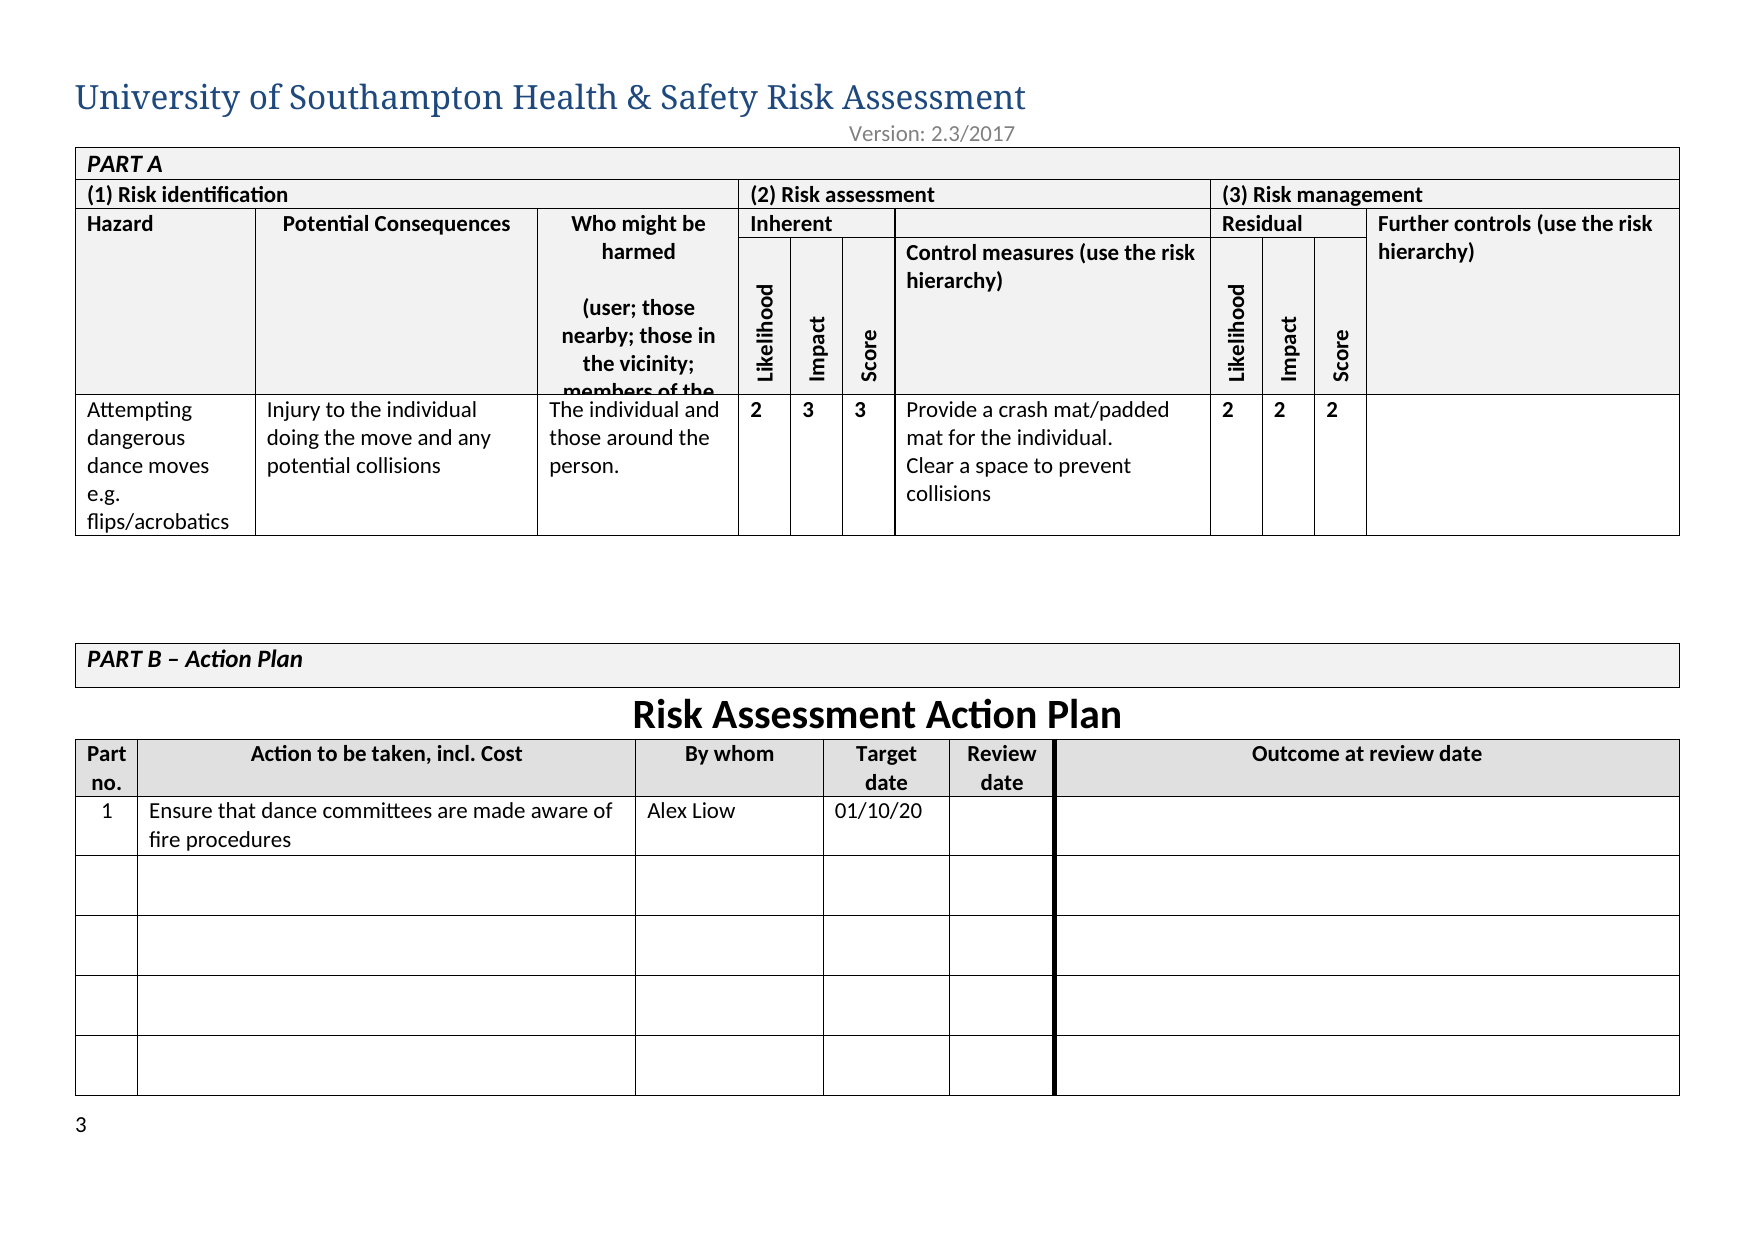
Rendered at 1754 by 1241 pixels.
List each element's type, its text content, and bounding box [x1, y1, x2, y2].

table_cell Review date [950, 740, 1052, 796]
table_cell Impact [1263, 238, 1314, 394]
table_cell Part no. [76, 740, 137, 796]
table_cell Provide a crash mat/padded mat for the individual. Clear a space to prevent collisions [896, 395, 1210, 535]
table_cell Residual [1211, 209, 1366, 237]
table_cell [138, 916, 635, 975]
table_cell Action to be taken, incl. Cost [138, 740, 635, 796]
table_cell Attempting dangerous dance moves e.g. flips/acrobatics [76, 395, 255, 535]
table_cell [138, 856, 635, 915]
table_cell 3 [843, 395, 894, 535]
table_cell (3) Risk management [1211, 180, 1679, 208]
table_cell [1057, 1036, 1679, 1094]
table_cell [636, 976, 823, 1035]
table_cell Hazard [76, 209, 255, 394]
table_cell [950, 856, 1052, 915]
table_cell 3 [791, 395, 842, 535]
table_cell (1) Risk identification [76, 180, 738, 208]
table_cell (2) Risk assessment [739, 180, 1210, 208]
table_cell [950, 976, 1052, 1035]
table_cell [824, 856, 949, 915]
table_cell Outcome at review date [1057, 740, 1679, 796]
table_cell [138, 976, 635, 1035]
table_cell Who might be harmed (user; those nearby; those in the vicinity; members of the public) [538, 209, 738, 394]
table_header PART B – Action Plan [76, 644, 1679, 687]
table_cell [76, 916, 137, 975]
table_cell [1057, 916, 1679, 975]
table_cell [950, 797, 1052, 855]
table_cell Potential Consequences [256, 209, 537, 394]
table_cell [824, 1036, 949, 1094]
table_cell Target date [824, 740, 949, 796]
table_cell 2 [1211, 395, 1262, 535]
table_header PART A [76, 148, 1679, 179]
table_cell [950, 916, 1052, 975]
table_cell [76, 856, 137, 915]
table_cell Further controls (use the risk hierarchy) [1367, 209, 1679, 394]
table_cell [824, 976, 949, 1035]
table_cell [138, 1036, 635, 1094]
table_cell By whom [636, 740, 823, 796]
table_cell [1057, 797, 1679, 855]
table_cell Inherent [739, 209, 894, 237]
table_cell [1057, 856, 1679, 915]
table_cell Control measures (use the risk hierarchy) [896, 238, 1210, 394]
table_cell [636, 916, 823, 975]
table_cell 01/10/20 [824, 797, 949, 855]
table_cell 2 [1315, 395, 1366, 535]
table_cell [76, 976, 137, 1035]
table_cell 2 [739, 395, 790, 535]
table_cell [950, 1036, 1052, 1094]
table_cell [76, 1036, 137, 1094]
table_cell [1367, 395, 1679, 535]
table_cell Score [1315, 238, 1366, 394]
table_cell [896, 209, 1210, 237]
table_cell Impact [791, 238, 842, 394]
table_cell Risk Assessment Action Plan [76, 688, 1679, 738]
table_cell Likelihood [1211, 238, 1262, 394]
table_cell The individual and those around the person. [538, 395, 738, 535]
table_cell Ensure that dance committees are made aware of fire procedures [138, 797, 635, 855]
table_cell Score [843, 238, 894, 394]
table_cell 1 [76, 797, 137, 855]
table_cell 2 [1263, 395, 1314, 535]
table_cell [636, 1036, 823, 1094]
table_cell Injury to the individual doing the move and any potential collisions [256, 395, 537, 535]
table_cell Alex Liow [636, 797, 823, 855]
table_cell Likelihood [739, 238, 790, 394]
table_cell [1057, 976, 1679, 1035]
table_cell [636, 856, 823, 915]
table_cell [824, 916, 949, 975]
